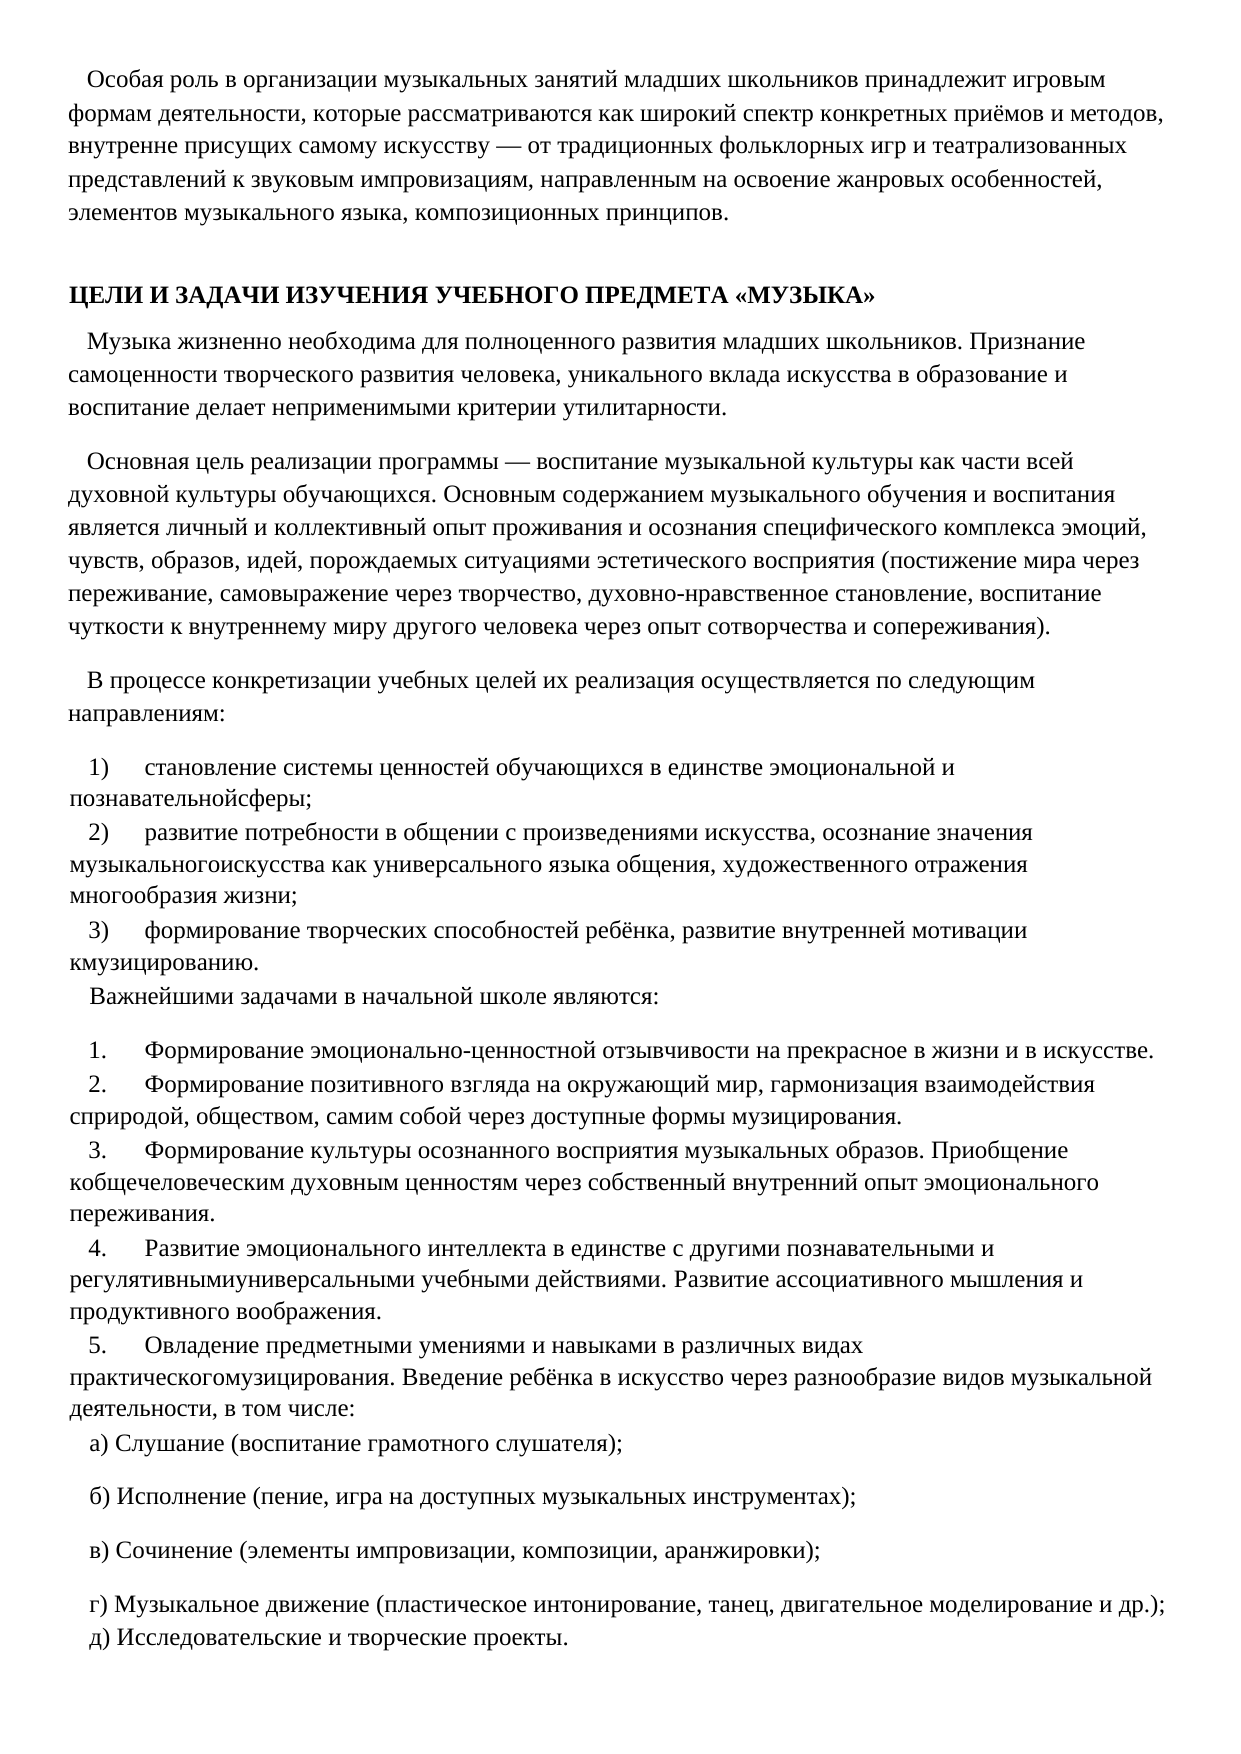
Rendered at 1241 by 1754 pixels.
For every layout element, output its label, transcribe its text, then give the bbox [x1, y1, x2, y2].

text в) Сочинение (элементы импровизации, композиции, аранжировки); [89, 1535, 1170, 1564]
subtitle ЦЕЛИ И ЗАДАЧИ ИЗУЧЕНИЯ УЧЕБНОГО ПРЕДМЕТА «МУЗЫКА» [69, 280, 1171, 308]
text Особая роль в организации музыкальных занятий младших школьников принадлежит игровым формам деятельности, которые рассматриваются как широкий спектр конкретных приёмов и методов, внутренне присущих самому искусству — от традиционных фольклорных игр и театрализованных представлений к звуковым импровизациям, направленным на освоение жанровых особенностей, элементов музыкального языка, композиционных принципов. [68, 64, 1170, 225]
text Музыка жизненно необходима для полноценного развития младших школьников. Признание самоценности творческого развития человека, уникального вклада искусства в образование и воспитание делает неприменимыми критерии утилитарности. [68, 326, 1170, 421]
list Овладение предметными умениями и навыками в различных видах практическогомузицирования. Введение ребёнка в искусство через разнообразие видов музыкальной деятельности, в том числе: [69, 1330, 1170, 1422]
list формирование творческих способностей ребёнка, развитие внутренней мотивации кмузицированию. [69, 915, 1170, 975]
text а) Слушание (воспитание грамотного слушателя); [89, 1428, 1170, 1456]
list Формирование эмоционально-ценностной отзывчивости на прекрасное в жизни и в искусстве. [69, 1035, 1170, 1063]
text Важнейшими задачами в начальной школе являются: [89, 981, 1170, 1010]
list Формирование культуры осознанного восприятия музыкальных образов. Приобщение кобщечеловеческим духовным ценностям через собственный внутренний опыт эмоционального переживания. [69, 1135, 1170, 1227]
text В процессе конкретизации учебных целей их реализация осуществляется по следующим направлениям: [68, 665, 1170, 726]
list становление системы ценностей обучающихся в единстве эмоциональной и познавательнойсферы; [69, 752, 1170, 812]
list Развитие эмоционального интеллекта в единстве с другими познавательными и регулятивнымиуниверсальными учебными действиями. Развитие ассоциативного мышления и продуктивного воображения. [69, 1233, 1170, 1324]
text Основная цель реализации программы — воспитание музыкальной культуры как части всей духовной культуры обучающихся. Основным содержанием музыкального обучения и воспитания является личный и коллективный опыт проживания и осознания специфического комплекса эмоций, чувств, образов, идей, порождаемых ситуациями эстетического восприятия (постижение мира через переживание, самовыражение через творчество, духовно-нравственное становление, воспитание чуткости к внутреннему миру другого человека через опыт сотворчества и сопереживания). [68, 446, 1170, 639]
list Формирование позитивного взгляда на окружающий мир, гармонизация взаимодействия сприродой, обществом, самим собой через доступные формы музицирования. [69, 1069, 1170, 1129]
list развитие потребности в общении с произведениями искусства, осознание значения музыкальногоискусства как универсального языка общения, художественного отражения многообразия жизни; [69, 817, 1170, 909]
text б) Исполнение (пение, игра на доступных музыкальных инструментах); [89, 1481, 1170, 1510]
text г) Музыкальное движение (пластическое интонирование, танец, двигательное моделирование и др.); д) Исследовательские и творческие проекты. [89, 1589, 1170, 1651]
